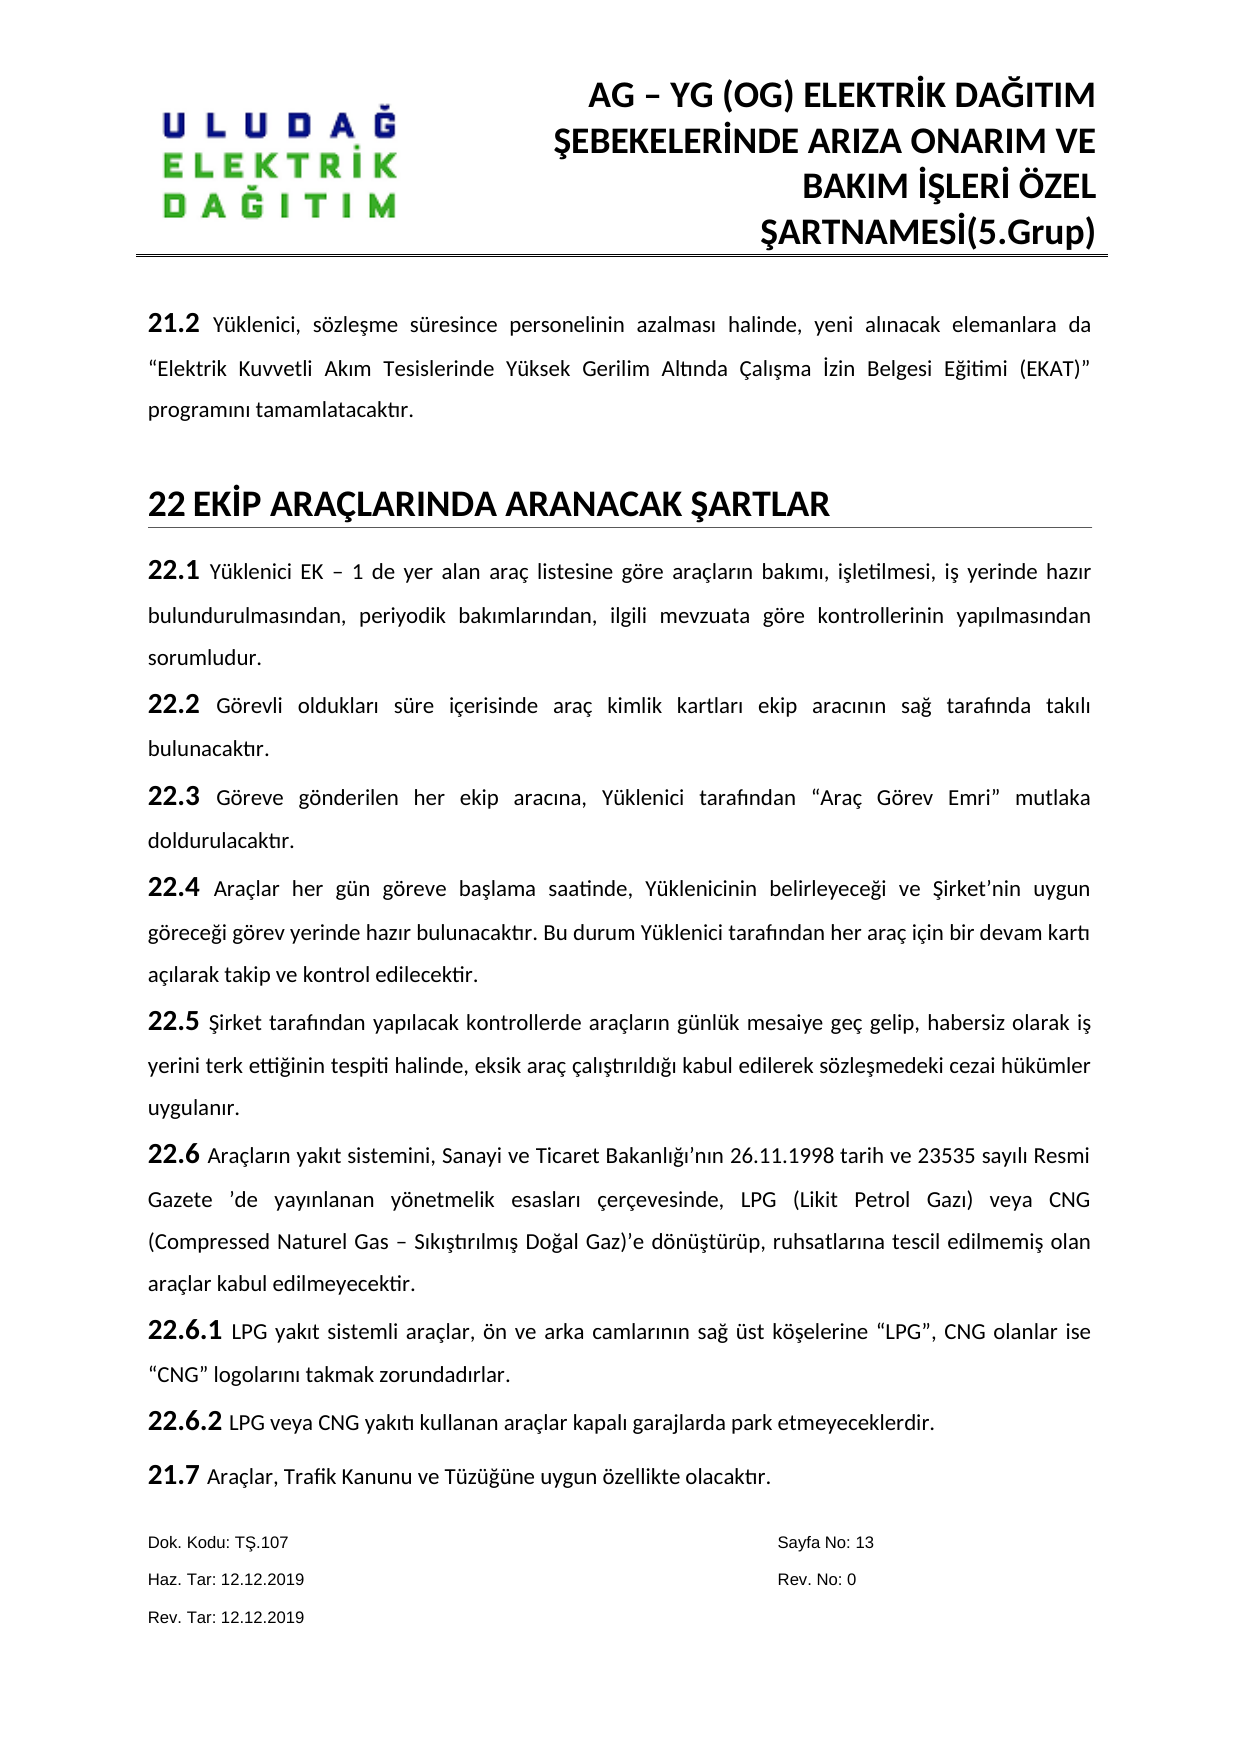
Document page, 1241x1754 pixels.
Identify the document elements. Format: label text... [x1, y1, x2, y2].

text 22.4 Araçlar her gün göreve başlama saatinde, Yüklenicinin belirleyeceği ve Şirket’nin uygun göreceği görev yerinde hazır bulunacaktır. Bu durum Yüklenici tarafından her araç için bir devam kartı açılarak takip ve kontrol edilecektir. [148, 868, 1092, 988]
picture [147, 97, 415, 227]
text 22.6 Araçların yakıt sistemini, Sanayi ve Ticaret Bakanlığı’nın 26.11.1998 tarih ve 23535 sayılı Resmi Gazete ’de yayınlanan yönetmelik esasları çerçevesinde, LPG (Likit Petrol Gazı) veya CNG (Compressed Naturel Gas – Sıkıştırılmış Doğal Gaz)’e dönüştürüp, ruhsatlarına tescil edilmemiş olan araçlar kabul edilmeyecektir. [148, 1135, 1092, 1297]
text 22.2 Görevli oldukları süre içerisinde araç kimlik kartları ekip aracının sağ tarafında takılı bulunacaktır. [148, 685, 1092, 763]
text 22.1 Yüklenici EK – 1 de yer alan araç listesine göre araçların bakımı, işletilmesi, iş yerinde hazır bulundurulmasından, periyodik bakımlarından, ilgili mevzuata göre kontrollerinin yapılmasından sorumludur. [148, 551, 1092, 671]
text 21.7 Araçlar, Trafik Kanunu ve Tüzüğüne uygun özellikte olacaktır. [148, 1456, 1092, 1491]
text 22.6.1 LPG yakıt sistemli araçlar, ön ve arka camlarının sağ üst köşelerine “LPG”, CNG olanlar ise “CNG” logolarını takmak zorundadırlar. [148, 1311, 1092, 1388]
text 22.3 Göreve gönderilen her ekip aracına, Yüklenici tarafından “Araç Görev Emri” mutlaka doldurulacaktır. [148, 777, 1092, 854]
subtitle EKİP ARAÇLARINDA ARANACAK ŞARTLAR [148, 479, 1092, 527]
text 21.2 Yüklenici, sözleşme süresince personelinin azalması halinde, yeni alınacak elemanlara da “Elektrik Kuvvetli Akım Tesislerinde Yüksek Gerilim Altında Çalışma İzin Belgesi Eğitimi (EKAT)” programını tamamlatacaktır. [148, 304, 1092, 424]
text 22.6.2 LPG veya CNG yakıtı kullanan araçlar kapalı garajlarda park etmeyeceklerdir. [148, 1402, 1092, 1438]
text 22.5 Şirket tarafından yapılacak kontrollerde araçların günlük mesaiye geç gelip, habersiz olarak iş yerini terk ettiğinin tespiti halinde, eksik araç çalıştırıldığı kabul edilerek sözleşmedeki cezai hükümler uygulanır. [148, 1002, 1092, 1121]
